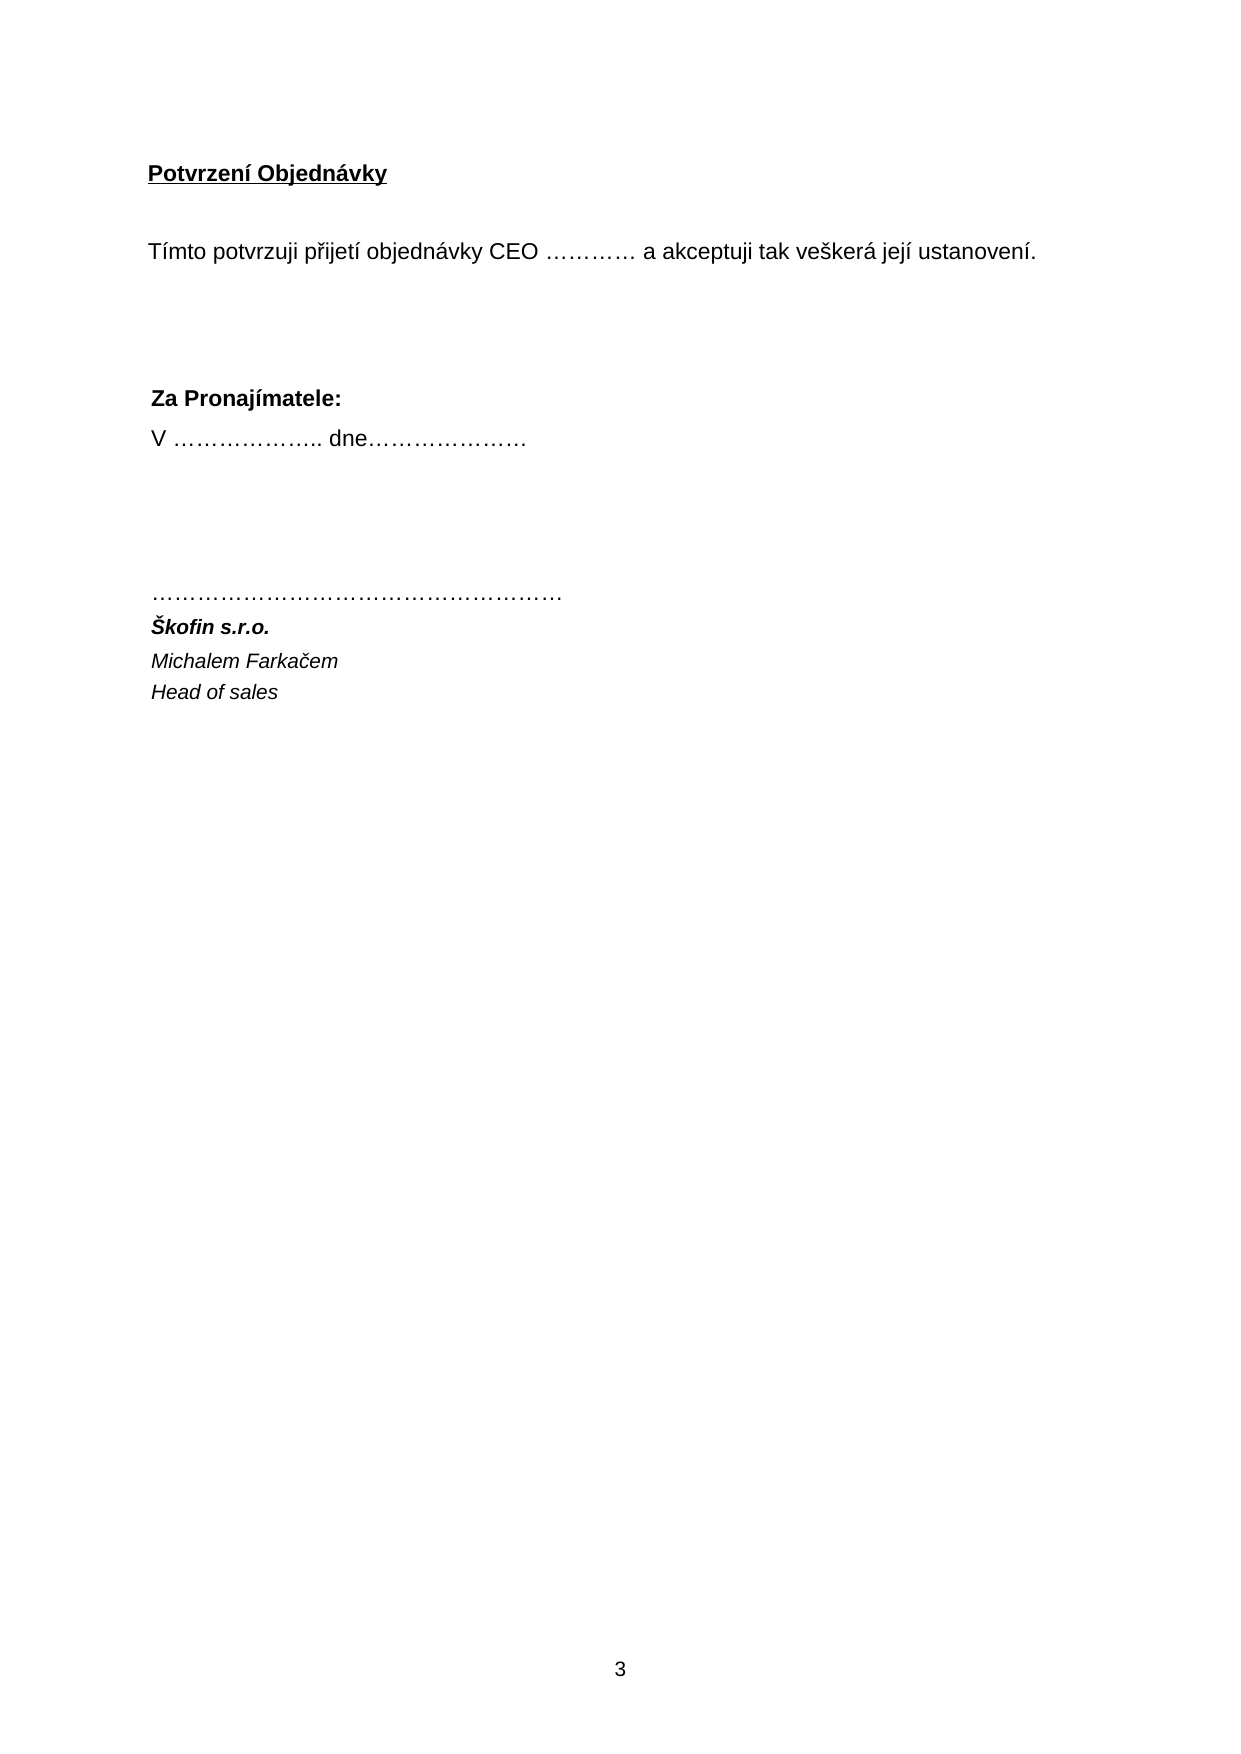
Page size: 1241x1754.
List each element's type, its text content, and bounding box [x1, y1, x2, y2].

table_cell Škofin s.r.o. [140, 606, 1101, 639]
table_cell Head of sales [140, 673, 1101, 703]
table_cell Michalem Farkačem [140, 639, 1101, 673]
text Tímto potvrzuji přijetí objednávky CEO ………… a akceptuji tak veškerá její ustanovení. [148, 238, 1093, 264]
table_cell ……………………………………………… [140, 451, 1101, 606]
text Potvrzení Objednávky [148, 160, 1093, 186]
table_cell V ……………….. dne………………… [140, 411, 1101, 451]
table_header Za Pronajímatele: [140, 381, 1101, 411]
